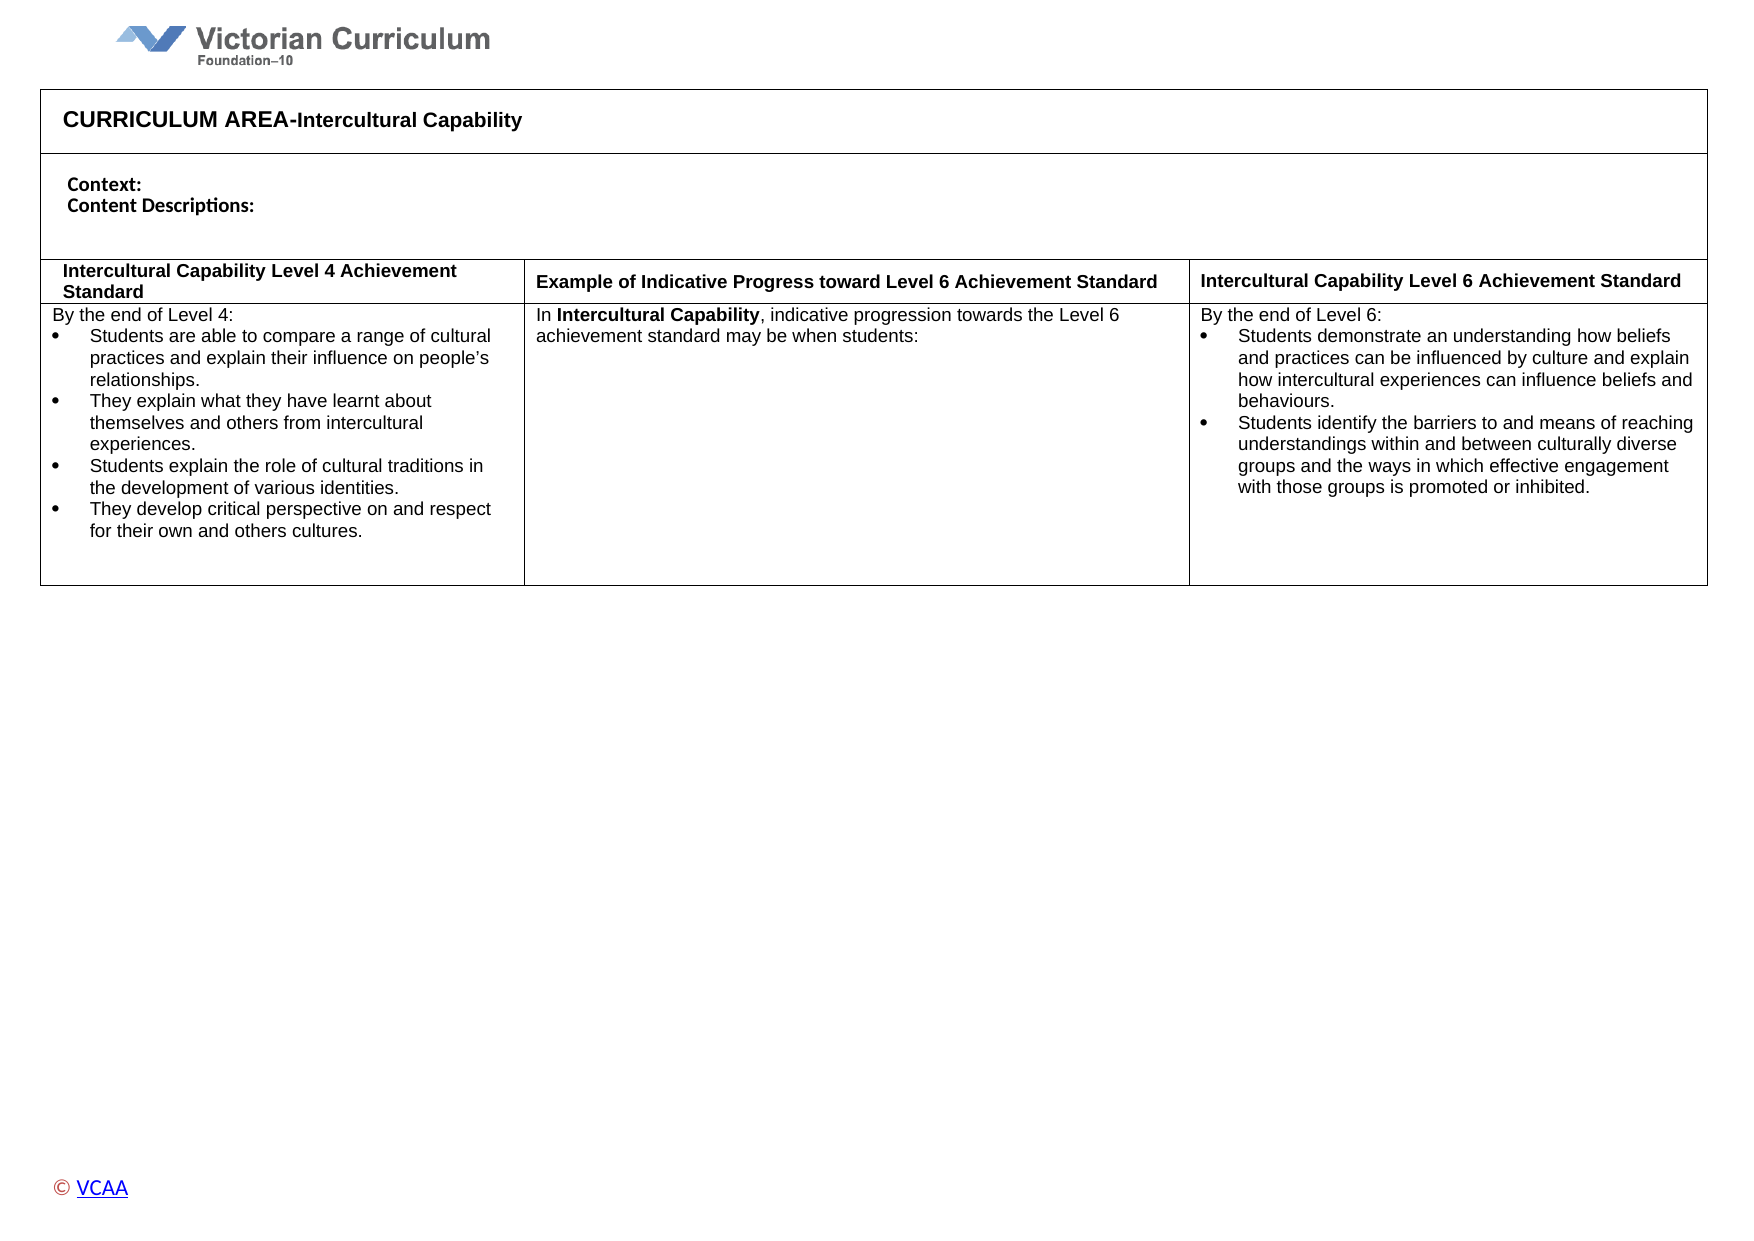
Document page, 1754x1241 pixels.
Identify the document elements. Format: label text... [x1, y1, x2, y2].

table_cell Context: Content Descriptions: [41, 154, 1707, 259]
table_cell Example of Indicative Progress toward Level 6 Achievement Standard [525, 260, 1189, 303]
table_cell By the end of Level 4: Students are able to compare a range of cultural practices and explain their influence on people’s relationships. They explain what they have learnt about themselves and others from intercultural experiences. Students explain the role of cultural traditions in the development of various identities. They develop critical perspective on and respect for their own and others cultures. [41, 304, 524, 585]
table_cell Intercultural Capability Level 4 Achievement Standard [41, 260, 524, 303]
table_cell Intercultural Capability Level 6 Achievement Standard [1190, 260, 1707, 303]
table_cell By the end of Level 6: Students demonstrate an understanding how beliefs and practices can be influenced by culture and explain how intercultural experiences can influence beliefs and behaviours. Students identify the barriers to and means of reaching understandings within and between culturally diverse groups and the ways in which effective engagement with those groups is promoted or inhibited. [1190, 304, 1707, 585]
table_header CURRICULUM AREA-Intercultural Capability [41, 90, 1707, 152]
picture [114, 20, 502, 71]
table_cell In Intercultural Capability, indicative progression towards the Level 6 achievement standard may be when students: [525, 304, 1189, 585]
